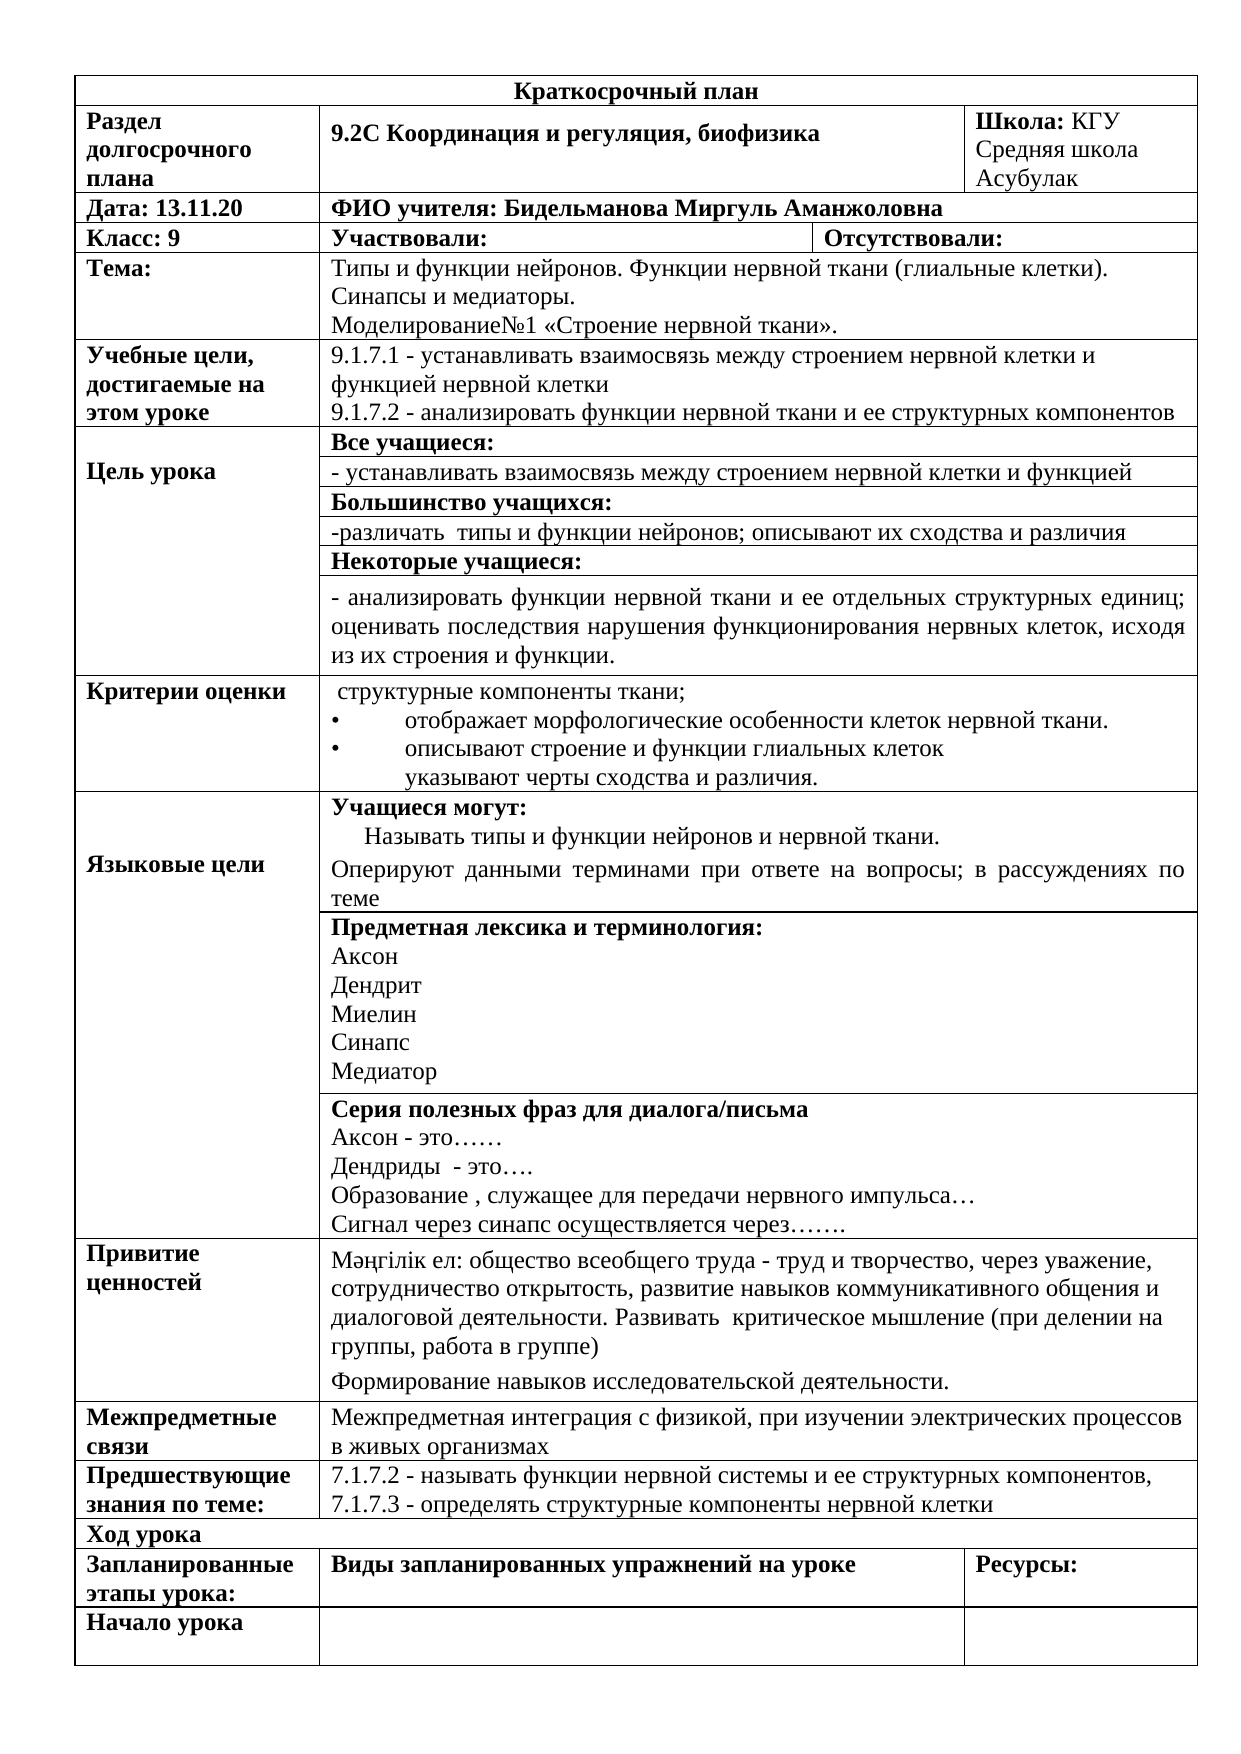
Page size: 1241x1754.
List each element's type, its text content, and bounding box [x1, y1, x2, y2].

table_header Краткосрочный план [76, 76, 1197, 105]
table_cell Отсутствовали: [813, 223, 1197, 252]
table_cell Школа: КГУ Средняя школа Асубулак [965, 106, 1197, 192]
table_cell Ресурсы: [965, 1549, 1197, 1606]
table_cell Предшествующие знания по теме: [76, 1461, 319, 1518]
table_cell Типы и функции нейронов. Функции нервной ткани (глиальные клетки). Синапсы и медиаторы. Моделирование№1 «Строение нервной ткани». [320, 253, 1197, 339]
table_cell - анализировать функции нервной ткани и ее отдельных структурных единиц; оценивать последствия нарушения функционирования нервных клеток, исходя из их строения и функции. [320, 576, 1197, 675]
table_cell Ход урока [76, 1519, 1197, 1548]
table_cell Дата: 13.11.20 [76, 193, 319, 222]
table_cell Межпредметная интеграция с физикой, при изучении электрических процессов в живых организмах [320, 1402, 1197, 1459]
table_cell Привитие ценностей [76, 1239, 319, 1401]
table_cell Серия полезных фраз для диалога/письма Аксон - это…… Дендриды - это…. Образование , служащее для передачи нервного импульса… Сигнал через синапс осуществляется через……. [320, 1094, 1197, 1237]
table_cell ФИО учителя: Бидельманова Миргуль Аманжоловна [320, 193, 1197, 222]
table_cell Запланированные этапы урока: [76, 1549, 319, 1606]
table_cell 7.1.7.2 - называть функции нервной системы и ее структурных компонентов, 7.1.7.3 - определять структурные компоненты нервной клетки [320, 1461, 1197, 1518]
table_cell 9.2C Координация и регуляция, биофизика [320, 106, 964, 192]
table_cell Виды запланированных упражнений на уроке [320, 1549, 964, 1606]
table_cell Предметная лексика и терминология: Аксон Дендрит Миелин Синапс Медиатор [320, 913, 1197, 1093]
table_cell -различать типы и функции нейронов; описывают их сходства и различия [320, 517, 1197, 545]
table_cell - устанавливать взаимосвязь между строением нервной клетки и функцией [320, 457, 1197, 486]
table_cell Начало урока 5 мин [76, 1608, 319, 1665]
table_cell 9.1.7.1 - устанавливать взаимосвязь между строением нервной клетки и функцией нервной клетки 9.1.7.2 - анализировать функции нервной ткани и ее структурных компонентов [320, 340, 1197, 426]
table_cell Учебные цели, достигаемые на этом уроке [76, 340, 319, 426]
table_cell Межпредметные связи [76, 1402, 319, 1459]
table_cell Мәңгілік ел: общество всеобщего труда - труд и творчество, через уважение, сотрудничество открытость, развитие навыков коммуникативного общения и диалоговой деятельности. Развивать критическое мышление (при делении на группы, работа в группе) Формирование навыков исследовательской деятельности. [320, 1239, 1197, 1401]
table_cell Участвовали: [320, 223, 812, 252]
table_cell Все учащиеся: [320, 427, 1197, 456]
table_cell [965, 1608, 1197, 1665]
table_cell Критерии оценки [76, 676, 319, 791]
table_cell структурные компоненты ткани; • отображает морфологические особенности клеток нервной ткани. • описывают строение и функции глиальных клеток указывают черты сходства и различия. [320, 676, 1197, 791]
table_cell Некоторые учащиеся: [320, 546, 1197, 575]
table_cell Класс: 9 [76, 223, 319, 252]
table_cell Цель урока [76, 427, 319, 675]
table_cell Учащиеся могут: Называть типы и функции нейронов и нервной ткани. Оперируют данными терминами при ответе на вопросы; в рассуждениях по теме [320, 792, 1197, 911]
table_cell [320, 1608, 964, 1665]
table_cell Языковые цели [76, 792, 319, 1237]
table_cell Тема: [76, 253, 319, 339]
table_cell Большинство учащихся: [320, 487, 1197, 516]
table_cell Раздел долгосрочного плана [76, 106, 319, 192]
